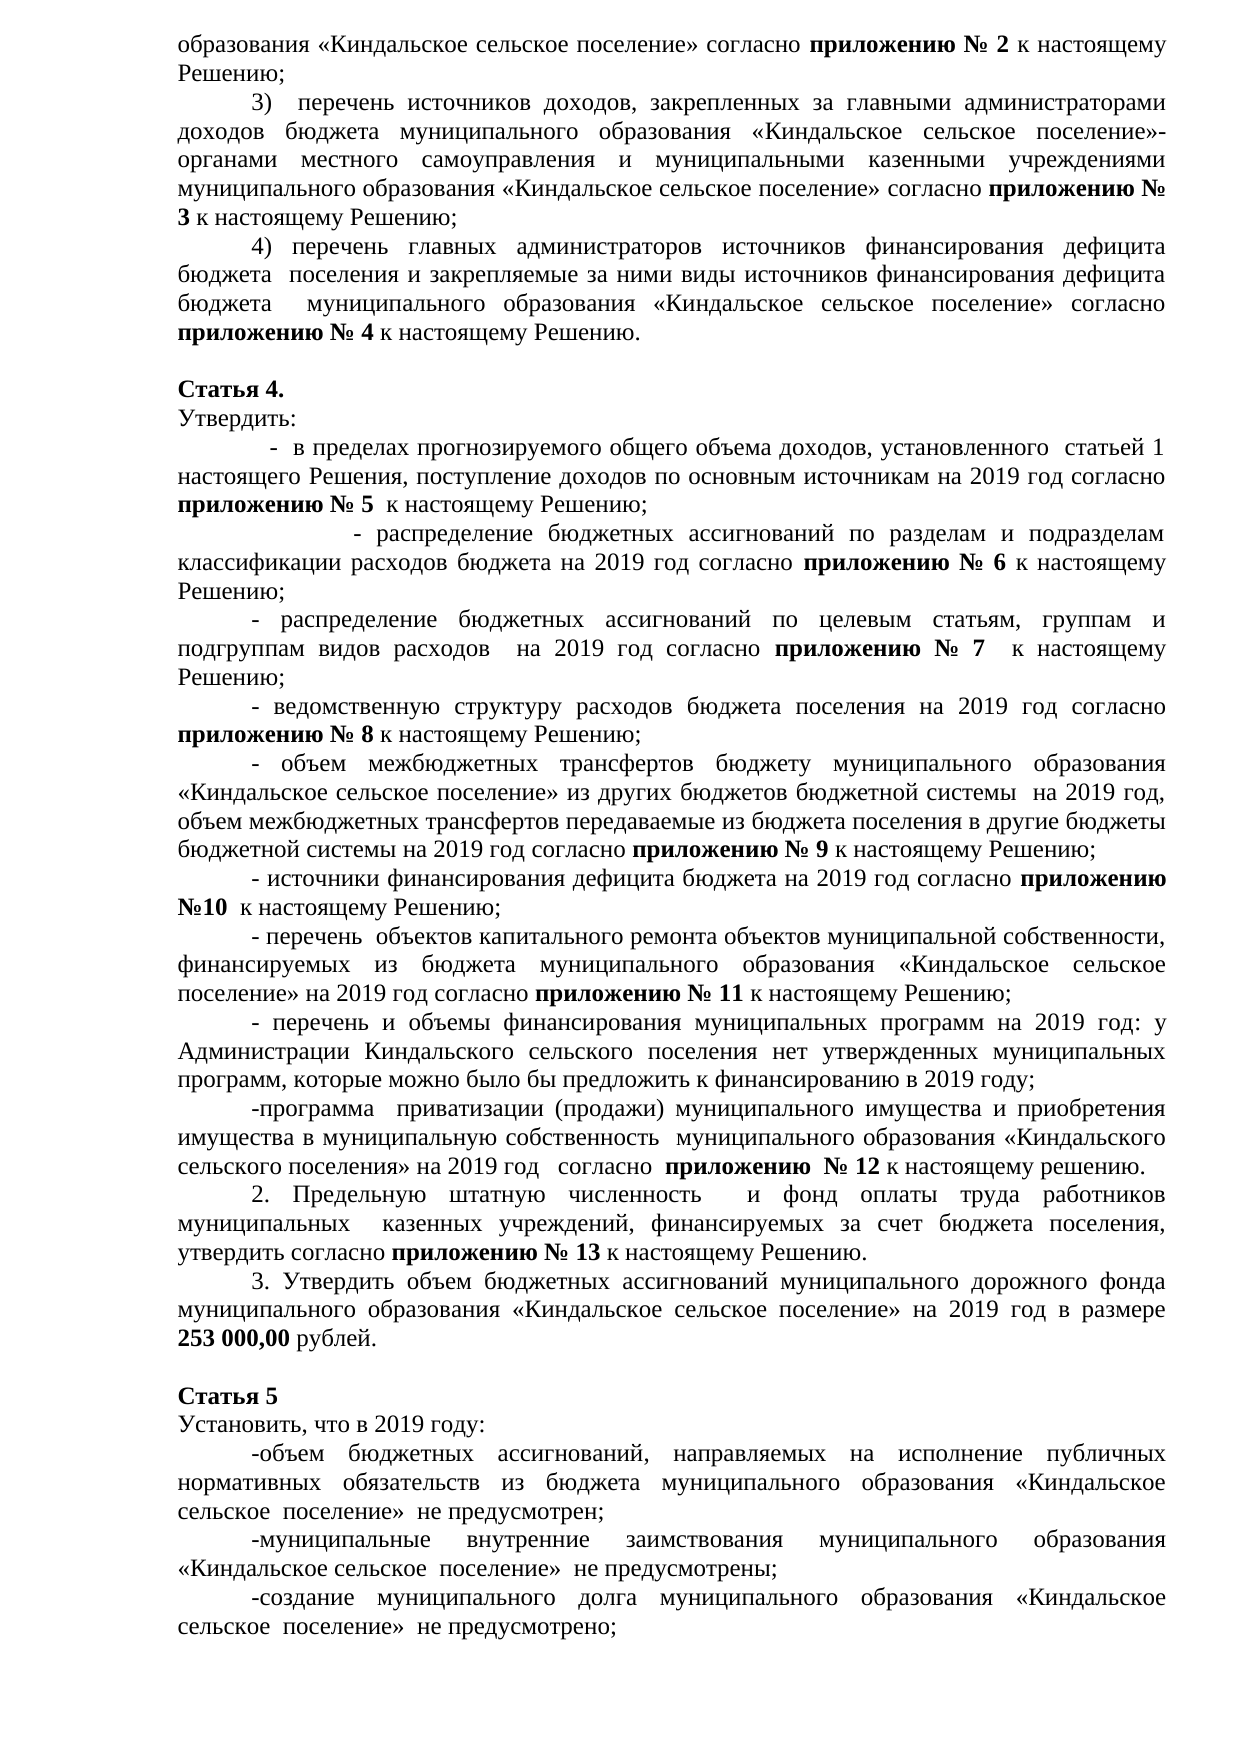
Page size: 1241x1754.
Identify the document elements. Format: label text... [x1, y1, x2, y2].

text - распределение бюджетных ассигнований по целевым статьям, группам и подгруппам видов расходов на 2019 год согласно приложению № 7 к настоящему Решению; [177, 604, 1167, 691]
text 3. Утвердить объем бюджетных ассигнований муниципального дорожного фонда муниципального образования «Киндальское сельское поселение» на 2019 год в размере 253 000,00 рублей. [177, 1266, 1167, 1352]
text - объем межбюджетных трансфертов бюджету муниципального образования «Киндальское сельское поселение» из других бюджетов бюджетной системы на 2019 год, объем межбюджетных трансфертов передаваемые из бюджета поселения в другие бюджеты бюджетной системы на 2019 год согласно приложению № 9 к настоящему Решению; [177, 748, 1167, 863]
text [177, 29, 1167, 87]
text 4) перечень главных администраторов источников финансирования дефицита бюджета поселения и закрепляемые за ними виды источников финансирования дефицита бюджета муниципального образования «Киндальское сельское поселение» согласно приложению № 4 к настоящему Решению. [177, 231, 1167, 346]
text Утвердить: [177, 403, 1167, 432]
text - перечень объектов капитального ремонта объектов муниципальной собственности, финансируемых из бюджета муниципального образования «Киндальское сельское поселение» на 2019 год согласно приложению № 11 к настоящему Решению; [177, 921, 1167, 1007]
text - источники финансирования дефицита бюджета на 2019 год согласно приложению №10 к настоящему Решению; [177, 863, 1167, 921]
text - перечень и объемы финансирования муниципальных программ на 2019 год: у Администрации Киндальского сельского поселения нет утвержденных муниципальных программ, которые можно было бы предложить к финансированию в 2019 году; [177, 1007, 1167, 1093]
text -создание муниципального долга муниципального образования «Киндальское сельское поселение» не предусмотрено; [177, 1582, 1167, 1639]
text Статья 5 [177, 1381, 1167, 1409]
text - ведомственную структуру расходов бюджета поселения на 2019 год согласно приложению № 8 к настоящему Решению; [177, 691, 1167, 748]
text - в пределах прогнозируемого общего объема доходов, установленного статьей 1 настоящего Решения, поступление доходов по основным источникам на 2019 год согласно приложению № 5 к настоящему Решению; [177, 432, 1167, 518]
text 2. Предельную штатную численность и фонд оплаты труда работников муниципальных казенных учреждений, финансируемых за счет бюджета поселения, утвердить согласно приложению № 13 к настоящему Решению. [177, 1179, 1167, 1266]
text - распределение бюджетных ассигнований по разделам и подразделам классификации расходов бюджета на 2019 год согласно приложению № 6 к настоящему Решению; [177, 518, 1167, 604]
text -объем бюджетных ассигнований, направляемых на исполнение публичных нормативных обязательств из бюджета муниципального образования «Киндальское сельское поселение» не предусмотрен; [177, 1438, 1167, 1524]
text -муниципальные внутренние заимствования муниципального образования «Киндальское сельское поселение» не предусмотрены; [177, 1524, 1167, 1582]
text 3) перечень источников доходов, закрепленных за главными администраторами доходов бюджета муниципального образования «Киндальское сельское поселение»- органами местного самоуправления и муниципальными казенными учреждениями муниципального образования «Киндальское сельское поселение» согласно приложению № 3 к настоящему Решению; [177, 87, 1167, 231]
text Установить, что в 2019 году: [177, 1409, 1167, 1438]
text -программа приватизации (продажи) муниципального имущества и приобретения имущества в муниципальную собственность муниципального образования «Киндальского сельского поселения» на 2019 год согласно приложению № 12 к настоящему решению. [177, 1093, 1167, 1179]
text Статья 4. [177, 374, 1167, 403]
